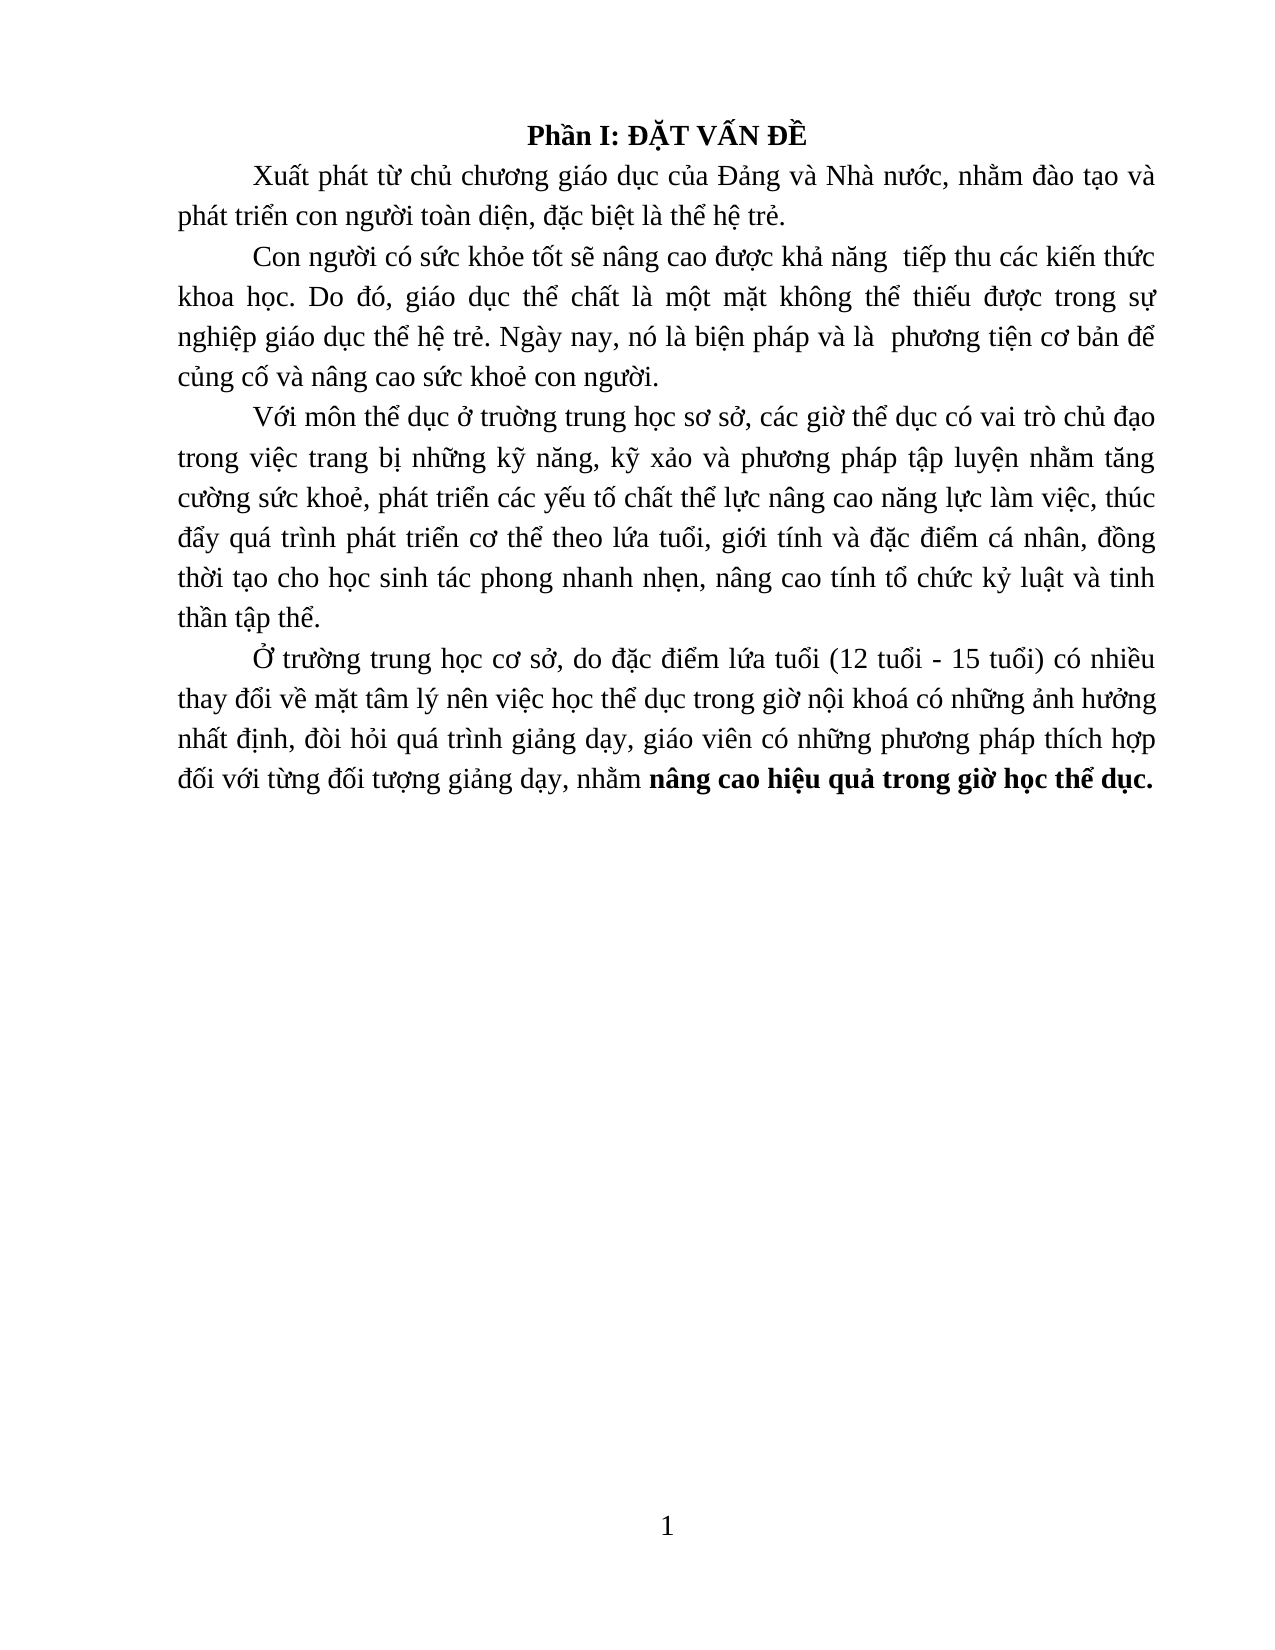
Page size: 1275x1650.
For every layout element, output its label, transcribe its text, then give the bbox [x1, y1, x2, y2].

text Con người có sức khỏe tốt sẽ nâng cao được khả năng tiếp thu các kiến thức khoa học. Do đó, giáo dục thể chất là một mặt không thể thiếu được trong sự nghiệp giáo dục thể hệ trẻ. Ngày nay, nó là biện pháp và là phương tiện cơ bản để củng cố và nâng cao sức khoẻ con người. [177, 239, 1157, 393]
text Ở trường trung học cơ sở, do đặc điểm lứa tuổi (12 tuổi - 15 tuổi) có nhiều thay đổi về mặt tâm lý nên việc học thể dục trong giờ nội khoá có những ảnh hưởng nhất định, đòi hỏi quá trình giảng dạy, giáo viên có những phương pháp thích hợp đối với từng đối tượng giảng dạy, nhằm nâng cao hiệu quả trong giờ học thể dục. [177, 641, 1157, 795]
text Xuất phát từ chủ chương giáo dục của Đảng và Nhà nước, nhằm đào tạo và phát triển con người toàn diện, đặc biệt là thể hệ trẻ. [177, 158, 1157, 232]
text Phần I: ĐẶT VẤN ĐỀ [177, 118, 1157, 152]
text Với môn thể dục ở truờng trung học sơ sở, các giờ thể dục có vai trò chủ đạo trong việc trang bị những kỹ năng, kỹ xảo và phương pháp tập luyện nhằm tăng cường sức khoẻ, phát triển các yếu tố chất thể lực nâng cao năng lực làm việc, thúc đẩy quá trình phát triển cơ thể theo lứa tuổi, giới tính và đặc điểm cá nhân, đồng thời tạo cho học sinh tác phong nhanh nhẹn, nâng cao tính tổ chức kỷ luật và tinh thần tập thể. [177, 399, 1157, 634]
